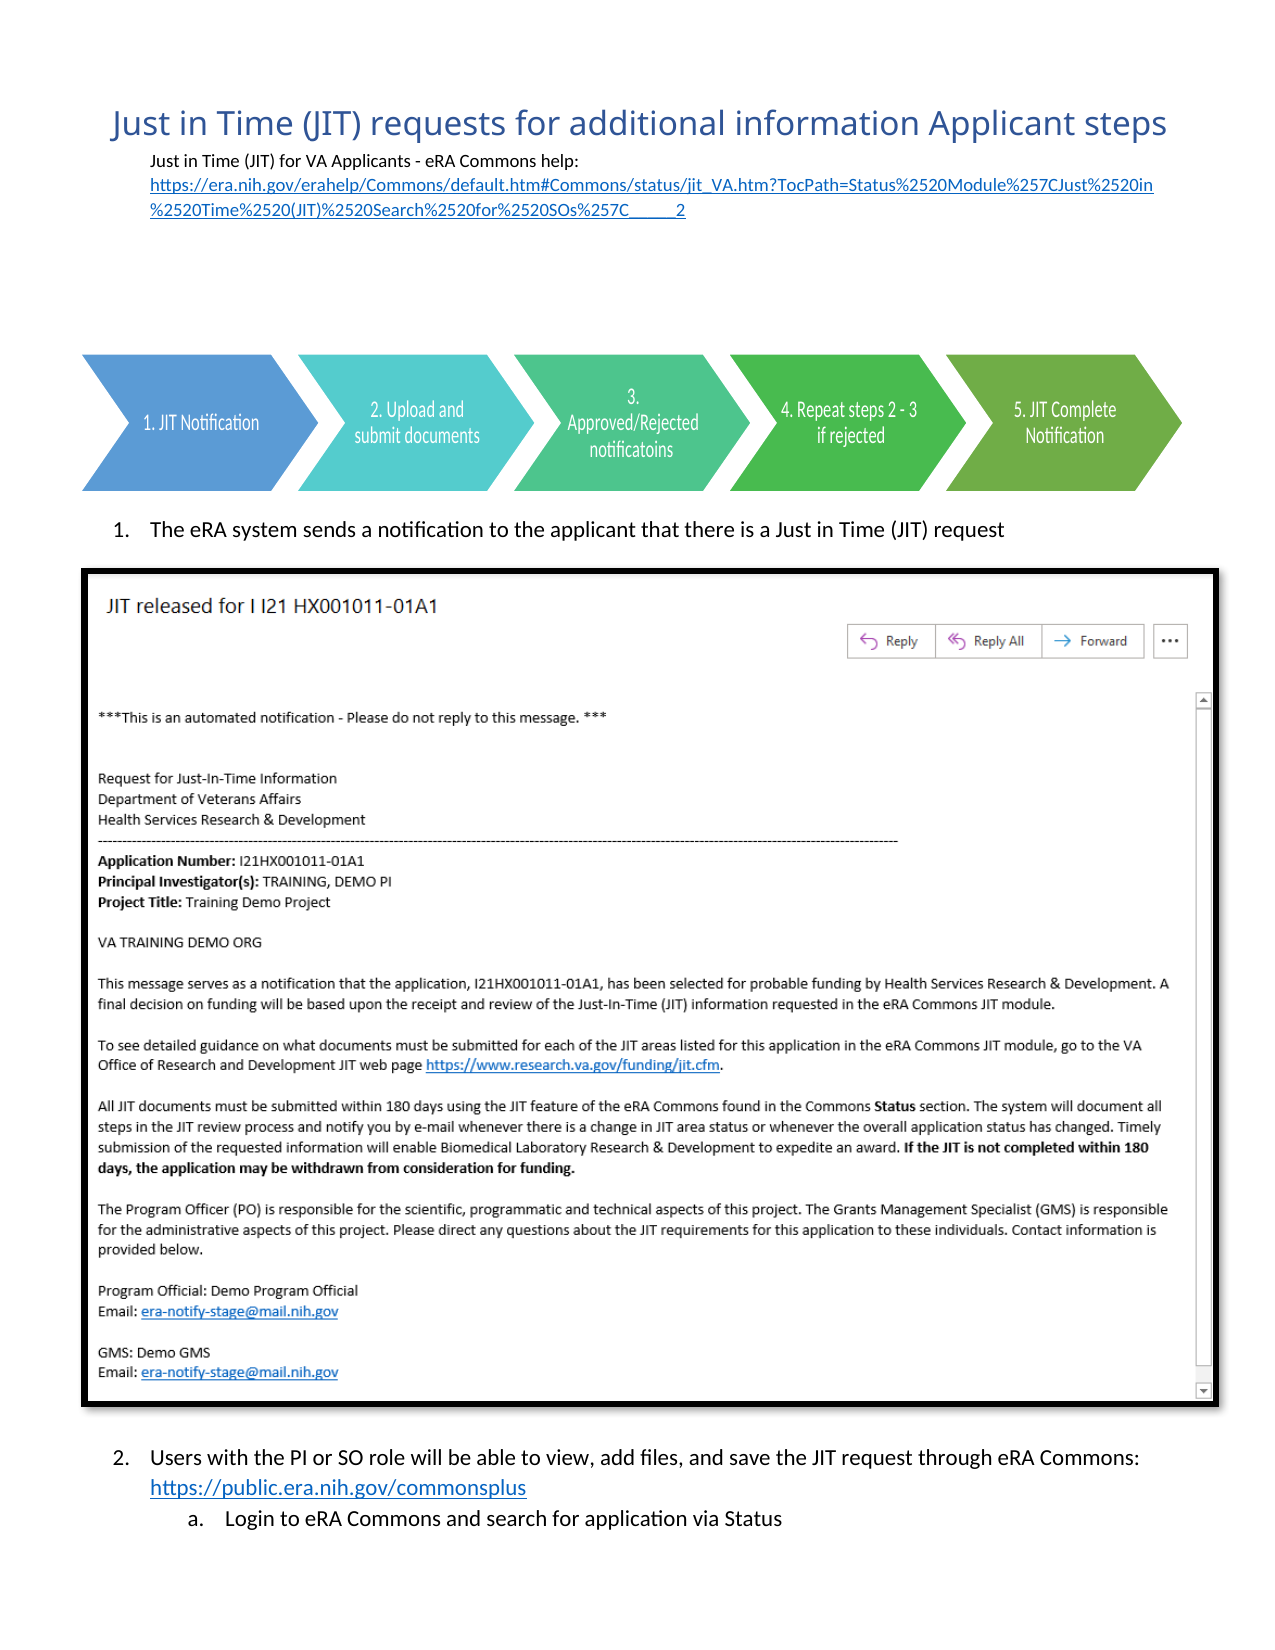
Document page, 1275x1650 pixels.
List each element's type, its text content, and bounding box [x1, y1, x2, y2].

list Login to eRA Commons and search for application via Status [187, 1504, 1200, 1532]
list Users with the PI or SO role will be able to view, add files, and save the JIT request through eRA Commons: https://public.era.nih.gov/commonsplus [112, 1443, 1200, 1502]
subtitle Just in Time (JIT) requests for additional information Applicant steps [75, 100, 1200, 145]
list The eRA system sends a notification to the applicant that there is a Just in Time (JIT) request [112, 515, 1200, 543]
picture [88, 574, 1213, 1401]
text Just in Time (JIT) for VA Applicants - eRA Commons help: https://era.nih.gov/erahelp/Commons/default.htm#Commons/status/jit_VA.htm?TocPath=Status%2520Module%257CJust%2520in%2520Time%2520(JIT)%2520Search%2520for%2520SOs%257C_____2 [150, 149, 1200, 221]
